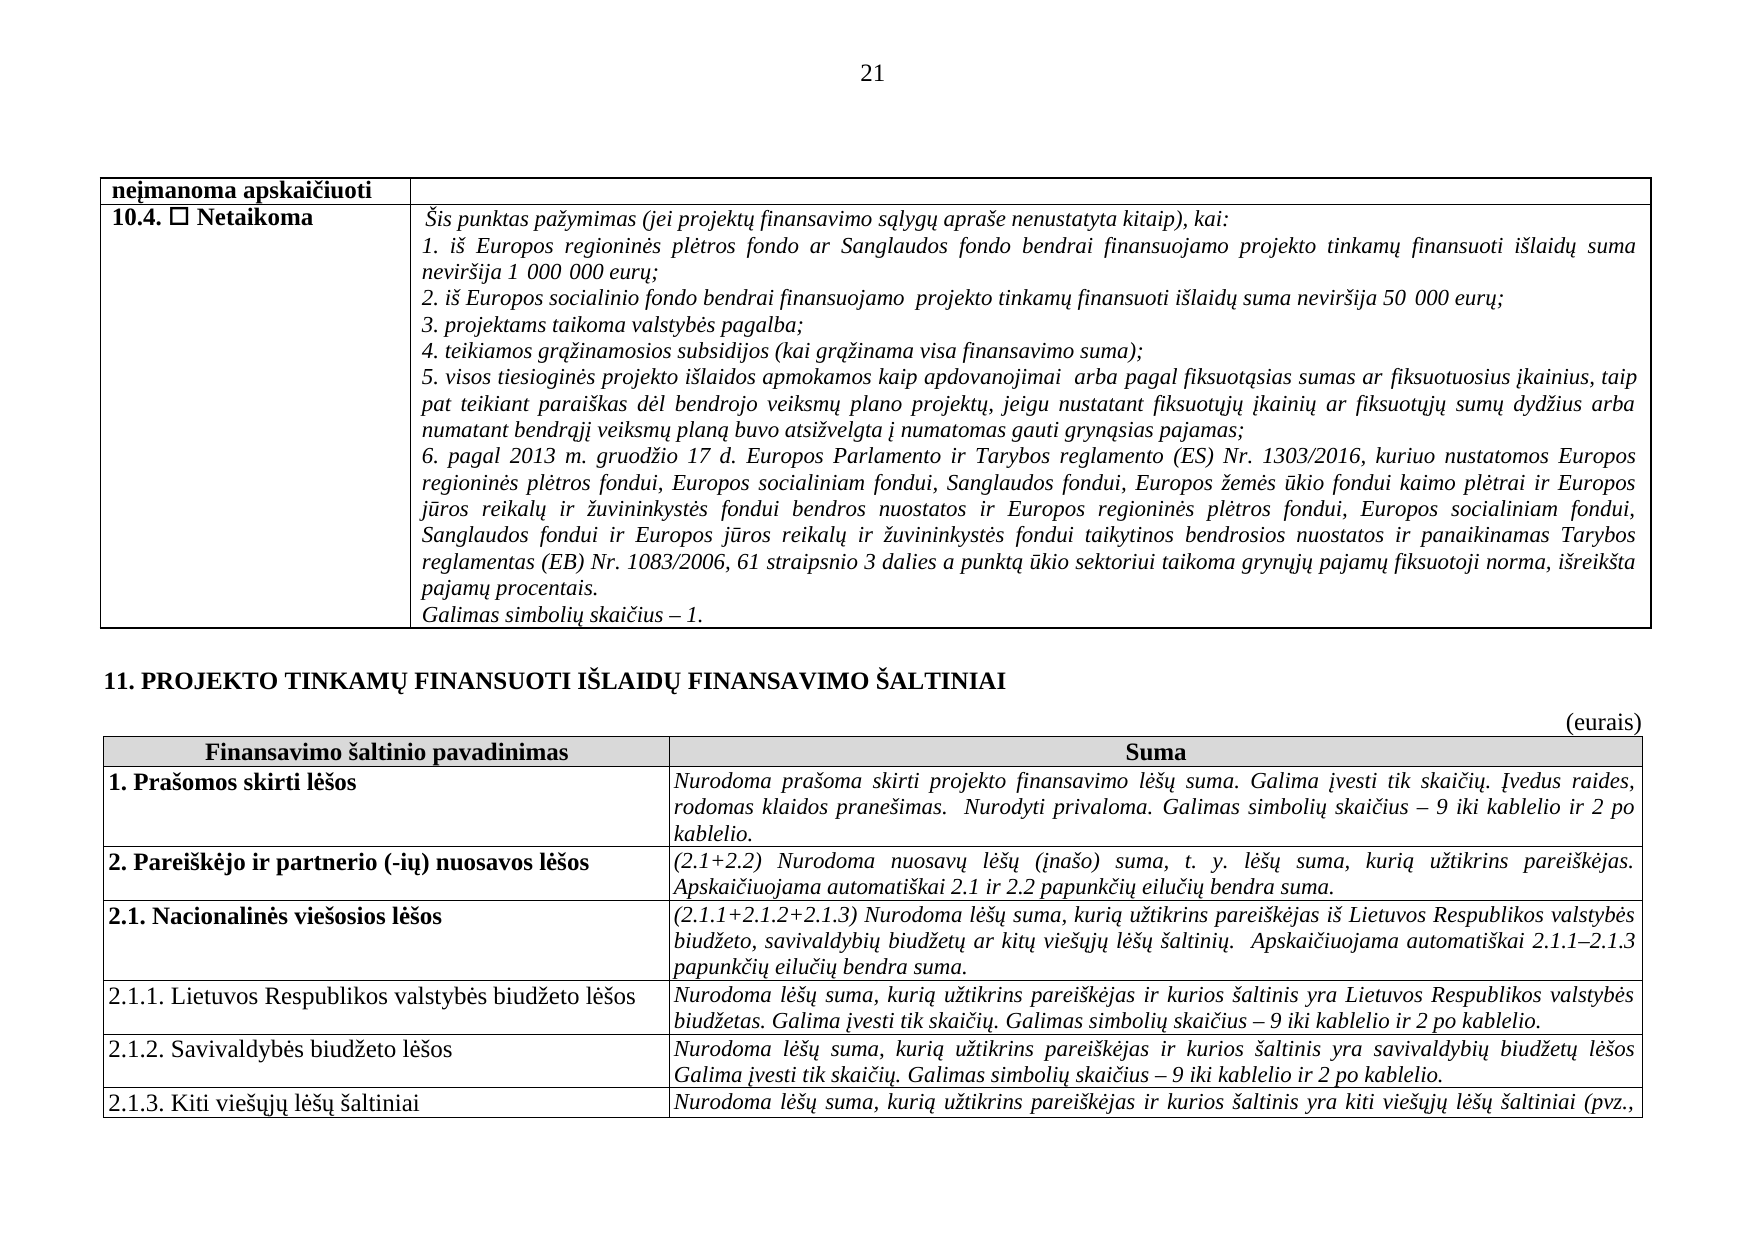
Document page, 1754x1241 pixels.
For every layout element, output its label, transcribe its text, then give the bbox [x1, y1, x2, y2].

table_cell 2. Pareiškėjo ir partnerio (-ių) nuosavos lėšos [104, 847, 669, 900]
text (eurais) [153, 707, 1642, 736]
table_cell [104, 1088, 669, 1117]
table_cell 2.1. Nacionalinės viešosios lėšos [104, 901, 669, 980]
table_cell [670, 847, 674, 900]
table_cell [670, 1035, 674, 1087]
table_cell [101, 179, 410, 204]
table_cell Šis punktas pažymimas (jei projektų finansavimo sąlygų apraše nenustatyta kitaip), kai: 1. iš Europos regioninės plėtros fondo ar Sanglaudos fondo bendrai finansuojamo projekto tinkamų finansuoti išlaidų suma neviršija 1 000 000 eurų; 2. iš Europos socialinio fondo bendrai finansuojamo projekto tinkamų finansuoti išlaidų suma neviršija 50 000 eurų; 3. projektams taikoma valstybės pagalba; 4. teikiamos grąžinamosios subsidijos (kai grąžinama visa finansavimo suma); 5. visos tiesioginės projekto išlaidos apmokamos kaip apdovanojimai arba pagal fiksuotąsias sumas ar fiksuotuosius įkainius, taip pat teikiant paraiškas dėl bendrojo veiksmų plano projektų, jeigu nustatant fiksuotųjų įkainių ar fiksuotųjų sumų dydžius arba numatant bendrąjį veiksmų planą buvo atsižvelgta į numatomas gauti grynąsias pajamas; 6. pagal 2013 m. gruodžio 17 d. Europos Parlamento ir Tarybos reglamento (ES) Nr. 1303/2016, kuriuo nustatomos Europos regioninės plėtros fondui, Europos socialiniam fondui, Sanglaudos fondui, Europos žemės ūkio fondui kaimo plėtrai ir Europos jūros reikalų ir žuvininkystės fondui bendros nuostatos ir Europos regioninės plėtros fondui, Europos socialiniam fondui, Sanglaudos fondui ir Europos jūros reikalų ir žuvininkystės fondui taikytinos bendrosios nuostatos ir panaikinamas Tarybos reglamentas (EB) Nr. 1083/2006, 61 straipsnio 3 dalies a punktą ūkio sektoriui taikoma grynųjų pajamų fiksuotoji norma, išreikšta pajamų procentais. Galimas simbolių skaičius – 1. [411, 205, 1650, 627]
table_header Suma [670, 737, 1642, 766]
table_cell (2.1.1+2.1.2+2.1.3) Nurodoma lėšų suma, kurią užtikrins pareiškėjas iš Lietuvos Respublikos valstybės biudžeto, savivaldybių biudžetų ar kitų viešųjų lėšų šaltinių. Apskaičiuojama automatiškai 2.1.1–2.1.3 papunkčių eilučių bendra suma. [670, 901, 1642, 980]
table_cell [670, 1088, 1642, 1117]
table_cell 1. Prašomos skirti lėšos [104, 767, 669, 846]
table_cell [411, 179, 1650, 204]
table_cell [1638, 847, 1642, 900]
subtitle 11. PROJEKTO TINKAMŲ FINANSUOTI IŠLAIDŲ FINANSAVIMO ŠALTINIAI [103, 666, 1642, 695]
table_cell 2.1.2. Savivaldybės biudžeto lėšos [104, 1035, 669, 1087]
table_cell 2.1.1. Lietuvos Respublikos valstybės biudžeto lėšos [104, 981, 669, 1033]
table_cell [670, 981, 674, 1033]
table_cell 10.4. Netaikoma [101, 205, 410, 627]
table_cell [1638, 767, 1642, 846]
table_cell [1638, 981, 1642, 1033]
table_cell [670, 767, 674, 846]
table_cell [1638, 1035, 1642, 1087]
table_header Finansavimo šaltinio pavadinimas [104, 737, 669, 766]
